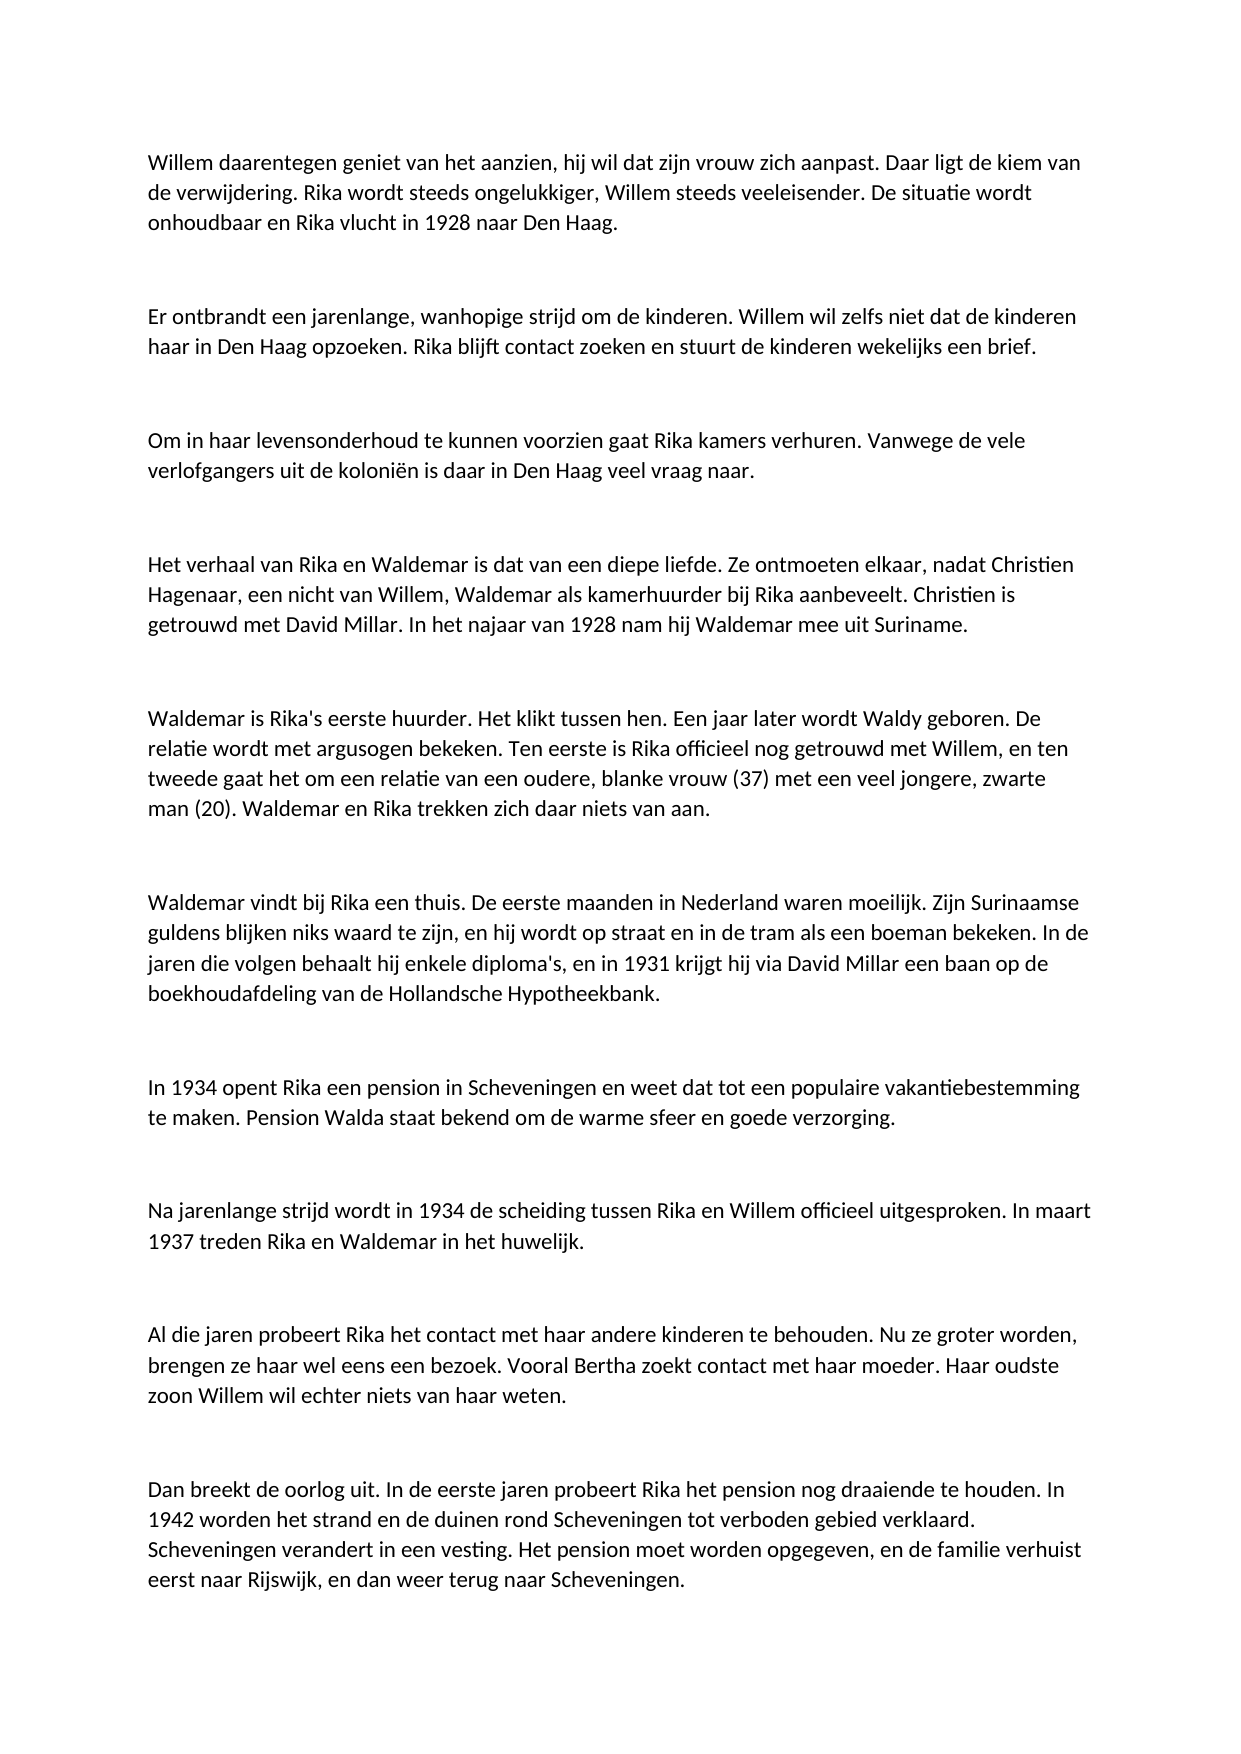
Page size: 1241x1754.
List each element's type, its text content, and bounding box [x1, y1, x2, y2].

text Al die jaren probeert Rika het contact met haar andere kinderen te behouden. Nu ze groter worden, brengen ze haar wel eens een bezoek. Vooral Bertha zoekt contact met haar moeder. Haar oudste zoon Willem wil echter niets van haar weten. [148, 1321, 1093, 1409]
text Waldemar is Rika's eerste huurder. Het klikt tussen hen. Een jaar later wordt Waldy geboren. De relatie wordt met argusogen bekeken. Ten eerste is Rika officieel nog getrouwd met Willem, en ten tweede gaat het om een relatie van een oudere, blanke vrouw (37) met een veel jongere, zwarte man (20). Waldemar en Rika trekken zich daar niets van aan. [148, 704, 1093, 822]
text Het verhaal van Rika en Waldemar is dat van een diepe liefde. Ze ontmoeten elkaar, nadat Christien Hagenaar, een nicht van Willem, Waldemar als kamerhuurder bij Rika aanbeveelt. Christien is getrouwd met David Millar. In het najaar van 1928 nam hij Waldemar mee uit Suriname. [148, 550, 1093, 638]
text Waldemar vindt bij Rika een thuis. De eerste maanden in Nederland waren moeilijk. Zijn Surinaamse guldens blijken niks waard te zijn, en hij wordt op straat en in de tram als een boeman bekeken. In de jaren die volgen behaalt hij enkele diploma's, en in 1931 krijgt hij via David Millar een baan op de boekhoudafdeling van de Hollandsche Hypotheekbank. [148, 888, 1093, 1007]
text Er ontbrandt een jarenlange, wanhopige strijd om de kinderen. Willem wil zelfs niet dat de kinderen haar in Den Haag opzoeken. Rika blijft contact zoeken en stuurt de kinderen wekelijks een brief. [148, 302, 1093, 360]
text In 1934 opent Rika een pension in Scheveningen en weet dat tot een populaire vakantiebestemming te maken. Pension Walda staat bekend om de warme sfeer en goede verzorging. [148, 1073, 1093, 1131]
text Willem daarentegen geniet van het aanzien, hij wil dat zijn vrouw zich aanpast. Daar ligt de kiem van de verwijdering. Rika wordt steeds ongelukkiger, Willem steeds veeleisender. De situatie wordt onhoudbaar en Rika vlucht in 1928 naar Den Haag. [148, 148, 1093, 236]
text Om in haar levensonderhoud te kunnen voorzien gaat Rika kamers verhuren. Vanwege de vele verlofgangers uit de koloniën is daar in Den Haag veel vraag naar. [148, 426, 1093, 484]
text Dan breekt de oorlog uit. In de eerste jaren probeert Rika het pension nog draaiende te houden. In 1942 worden het strand en de duinen rond Scheveningen tot verboden gebied verklaard. Scheveningen verandert in een vesting. Het pension moet worden opgegeven, en de familie verhuist eerst naar Rijswijk, en dan weer terug naar Scheveningen. [148, 1475, 1093, 1593]
text Na jarenlange strijd wordt in 1934 de scheiding tussen Rika en Willem officieel uitgesproken. In maart 1937 treden Rika en Waldemar in het huwelijk. [148, 1197, 1093, 1255]
